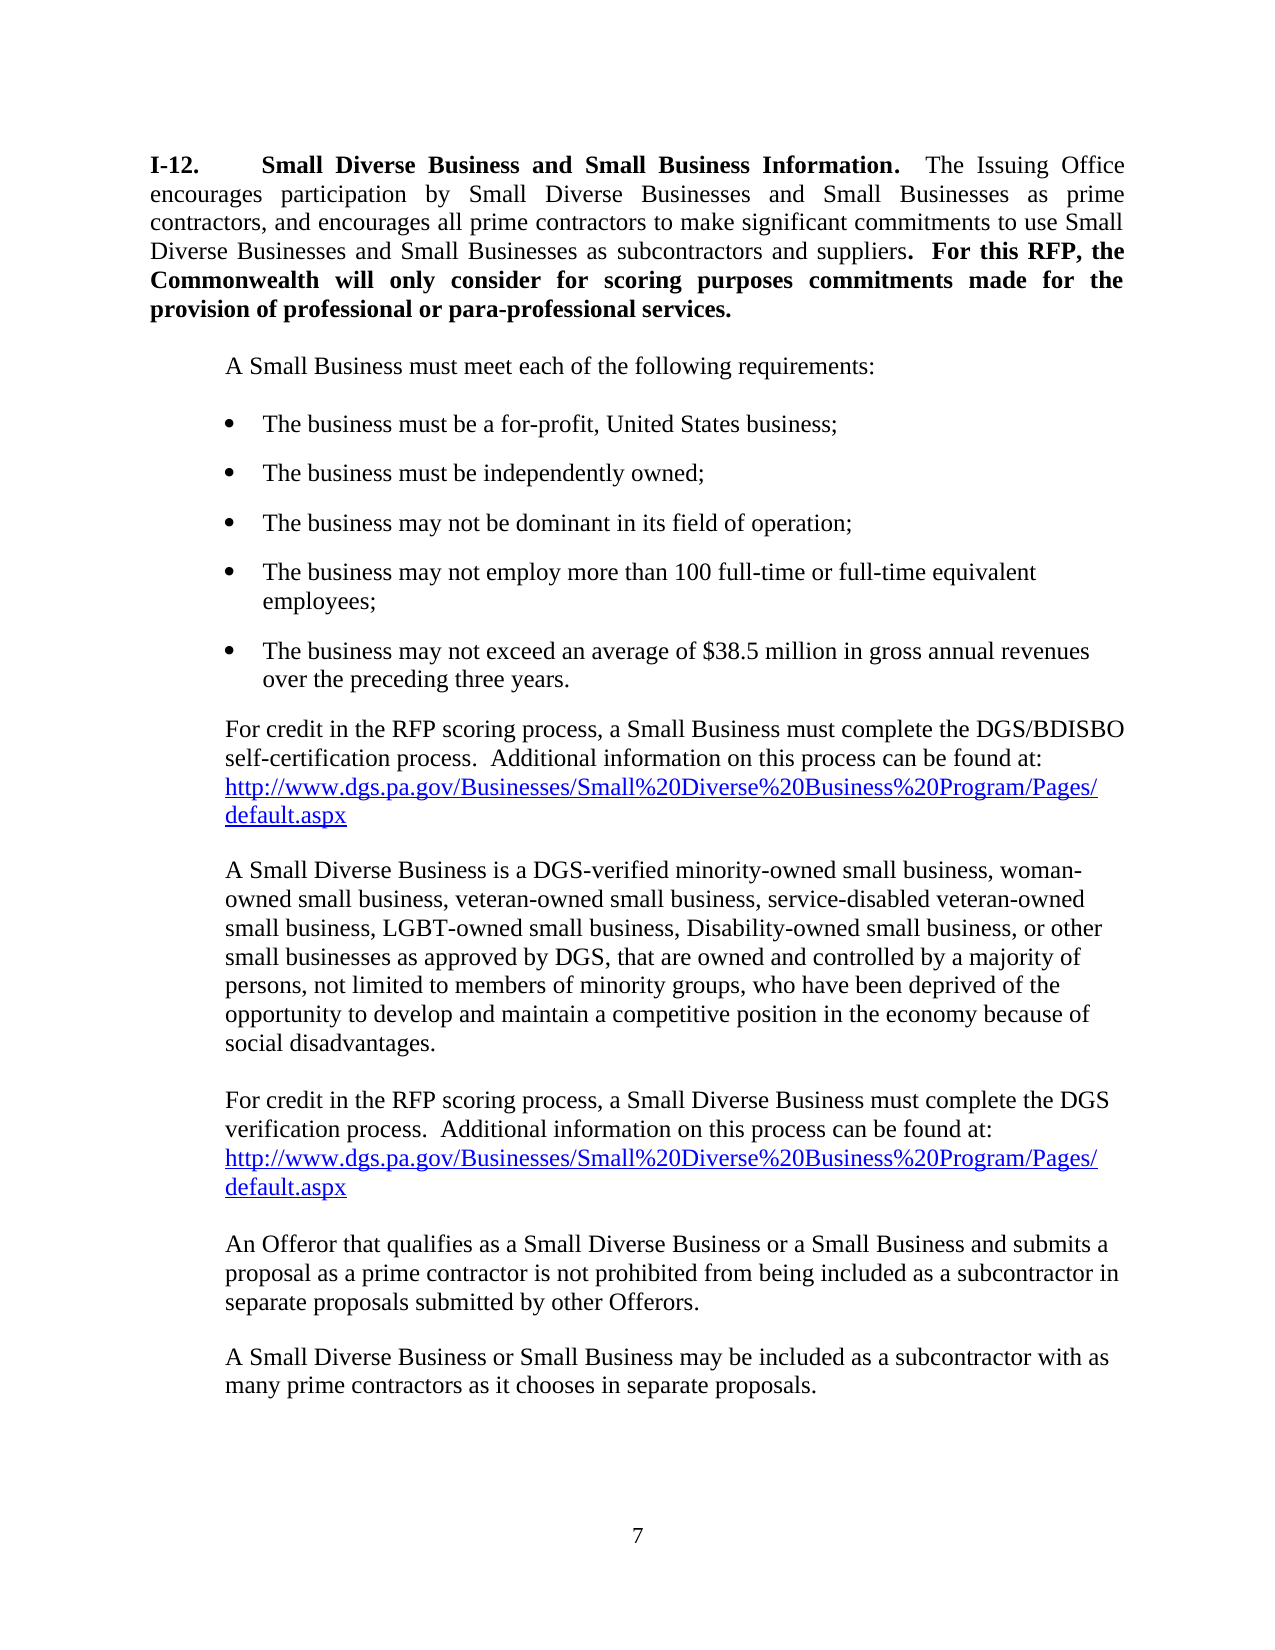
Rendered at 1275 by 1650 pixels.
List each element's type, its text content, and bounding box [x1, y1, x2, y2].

text http://www.dgs.pa.gov/Businesses/Small%20Diverse%20Business%20Program/Pages/default.aspx [225, 1143, 1125, 1201]
list The business may not employ more than 100 full-time or full-time equivalent employees; [225, 557, 1125, 615]
list The business must be a for-profit, United States business; [225, 409, 1125, 437]
list The business must be independently owned; [225, 458, 1125, 487]
text For credit in the RFP scoring process, a Small Diverse Business must complete the DGS verification process. Additional information on this process can be found at: [225, 1086, 1125, 1143]
text For credit in the RFP scoring process, a Small Business must complete the DGS/BDISBO self-certification process. Additional information on this process can be found at: http://www.dgs.pa.gov/Businesses/Small%20Diverse%20Business%20Program/Pages/default.aspx [225, 714, 1125, 829]
text An Offeror that qualifies as a Small Diverse Business or a Small Business and submits a proposal as a prime contractor is not prohibited from being included as a subcontractor in separate proposals submitted by other Offerors. [225, 1229, 1125, 1316]
text A Small Diverse Business or Small Business may be included as a subcontractor with as many prime contractors as it chooses in separate proposals. [225, 1342, 1125, 1399]
list The business may not exceed an average of $38.5 million in gross annual revenues over the preceding three years. [225, 636, 1125, 693]
list The business may not be dominant in its field of operation; [225, 508, 1125, 537]
text A Small Business must meet each of the following requirements: [225, 351, 1125, 380]
text A Small Diverse Business is a DGS-verified minority-owned small business, woman-owned small business, veteran-owned small business, service-disabled veteran-owned small business, LGBT-owned small business, Disability-owned small business, or other small businesses as approved by DGS, that are owned and controlled by a majority of persons, not limited to members of minority groups, who have been deprived of the opportunity to develop and maintain a competitive position in the economy because of social disadvantages. [225, 856, 1125, 1057]
text I-12. Small Diverse Business and Small Business Information. The Issuing Office encourages participation by Small Diverse Businesses and Small Businesses as prime contractors, and encourages all prime contractors to make significant commitments to use Small Diverse Businesses and Small Businesses as subcontractors and suppliers. For this RFP, the Commonwealth will only consider for scoring purposes commitments made for the provision of professional or para-professional services. [150, 150, 1125, 322]
